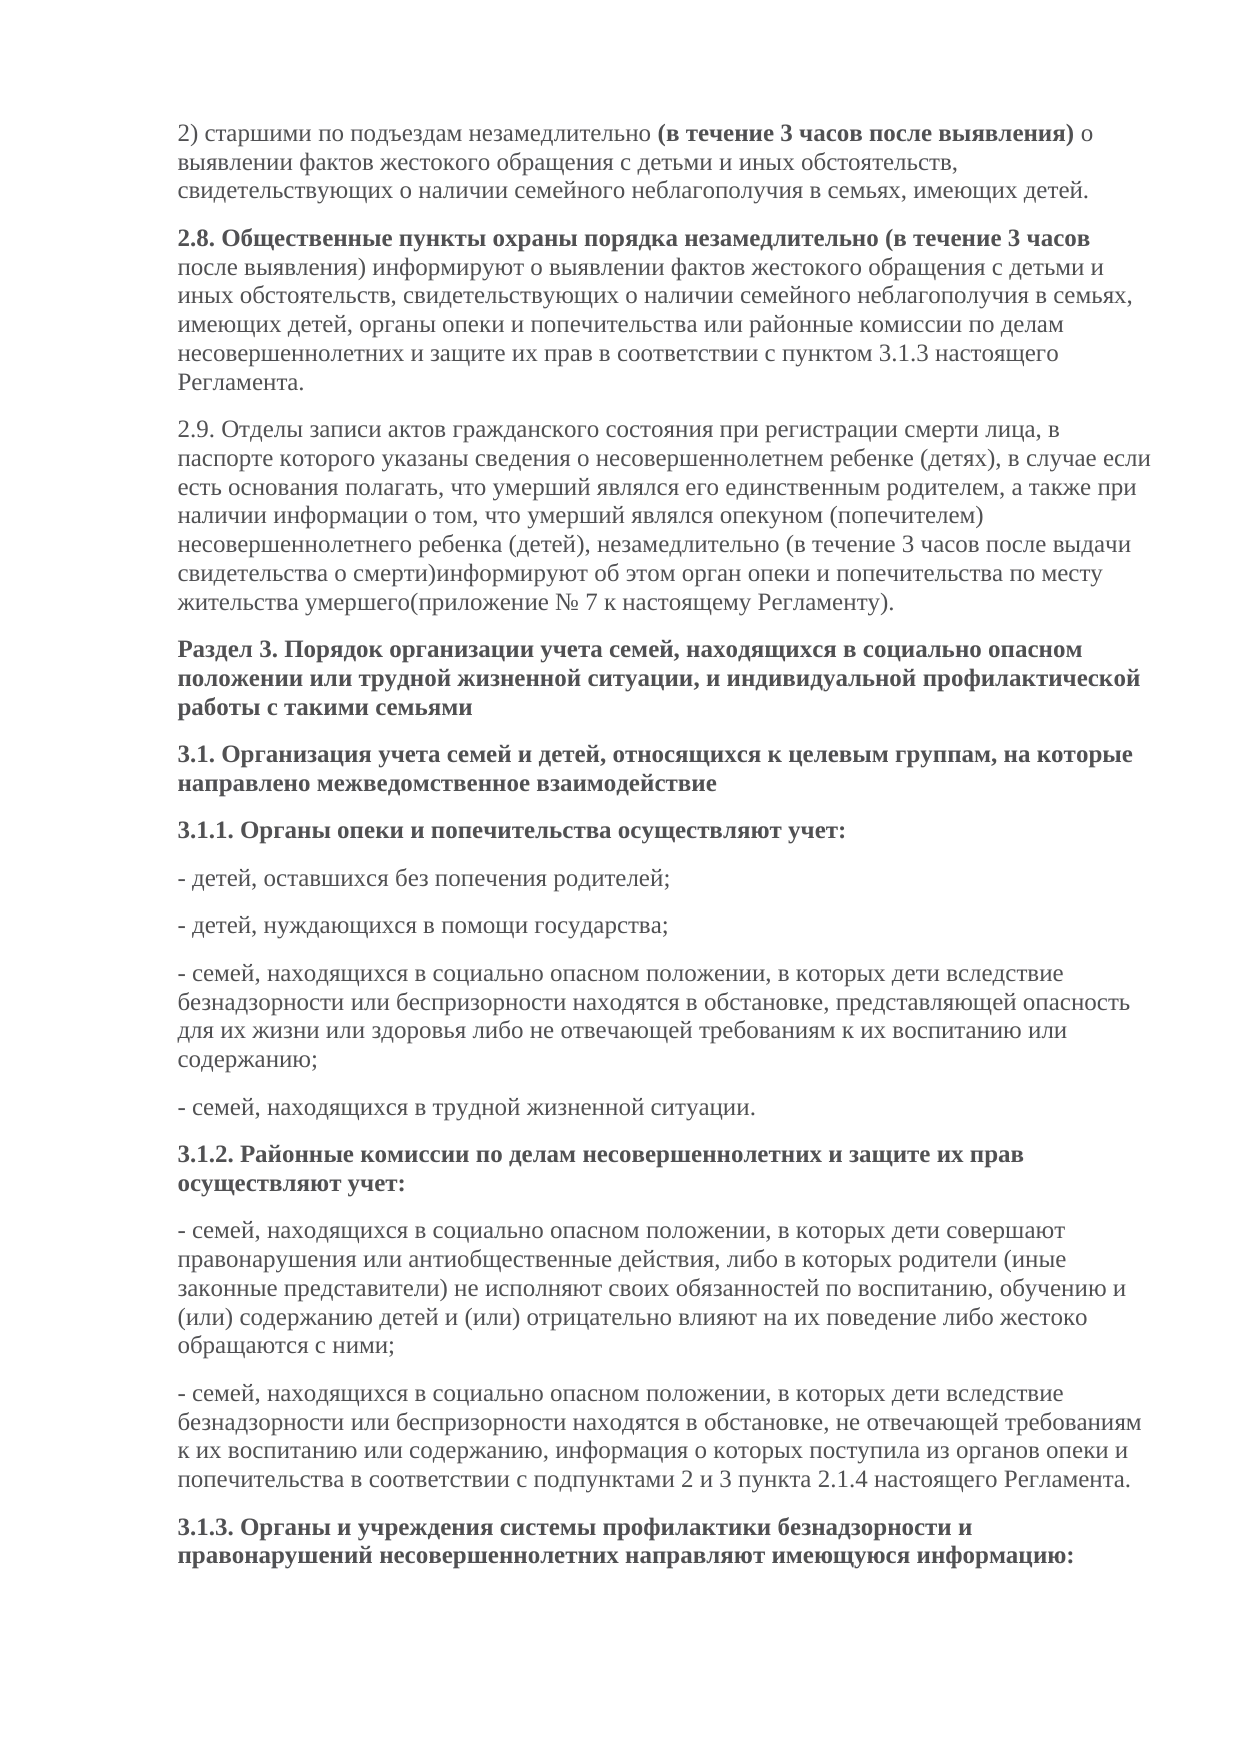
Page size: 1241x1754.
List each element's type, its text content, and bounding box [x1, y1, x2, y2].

text - семей, находящихся в социально опасном положении, в которых дети совершают правонарушения или антиобщественные действия, либо в которых родители (иные законные представители) не исполняют своих обязанностей по воспитанию, обучению и (или) содержанию детей и (или) отрицательно влияют на их поведение либо жестоко обращаются с ними; [177, 1216, 1152, 1359]
text 3.1.3. Органы и учреждения системы профилактики безнадзорности и правонарушений несовершеннолетних направляют имеющуюся информацию: [177, 1512, 1152, 1569]
text Раздел 3. Порядок организации учета семей, находящихся в социально опасном положении или трудной жизненной ситуации, и индивидуальной профилактической работы с такими семьями [177, 634, 1152, 721]
text 2.9. Отделы записи актов гражданского состояния при регистрации смерти лица, в паспорте которого указаны сведения о несовершеннолетнем ребенке (детях), в случае если есть основания полагать, что умерший являлся его единственным родителем, а также при наличии информации о том, что умерший являлся опекуном (попечителем) несовершеннолетнего ребенка (детей), незамедлительно (в течение 3 часов после выдачи свидетельства о смерти)информируют об этом орган опеки и попечительства по месту жительства умершего(приложение № 7 к настоящему Регламенту). [177, 414, 1152, 616]
text 3.1. Организация учета семей и детей, относящихся к целевым группам, на которые направлено межведомственное взаимодействие [177, 739, 1152, 797]
text 3.1.1. Органы опеки и попечительства осуществляют учет: [177, 816, 1152, 844]
text 2.8. Общественные пункты охраны порядка незамедлительно (в течение 3 часов после выявления) информируют о выявлении фактов жестокого обращения с детьми и иных обстоятельств, свидетельствующих о наличии семейного неблагополучия в семьях, имеющих детей, органы опеки и попечительства или районные комиссии по делам несовершеннолетних и защите их прав в соответствии с пунктом 3.1.3 настоящего Регламента. [177, 223, 1152, 396]
text 3.1.2. Районные комиссии по делам несовершеннолетних и защите их прав осуществляют учет: [177, 1139, 1152, 1197]
text - семей, находящихся в трудной жизненной ситуации. [177, 1092, 1152, 1121]
text - семей, находящихся в социально опасном положении, в которых дети вследствие безнадзорности или беспризорности находятся в обстановке, не отвечающей требованиям к их воспитанию или содержанию, информация о которых поступила из органов опеки и попечительства в соответствии с подпунктами 2 и 3 пункта 2.1.4 настоящего Регламента. [177, 1378, 1152, 1493]
text - семей, находящихся в социально опасном положении, в которых дети вследствие безнадзорности или беспризорности находятся в обстановке, представляющей опасность для их жизни или здоровья либо не отвечающей требованиям к их воспитанию или содержанию; [177, 958, 1152, 1073]
text - детей, нуждающихся в помощи государства; [177, 911, 1152, 939]
text 2) старшими по подъездам незамедлительно (в течение 3 часов после выявления) о выявлении фактов жестокого обращения с детьми и иных обстоятельств, свидетельствующих о наличии семейного неблагополучия в семьях, имеющих детей. [177, 118, 1152, 204]
text - детей, оставшихся без попечения родителей; [177, 863, 1152, 892]
